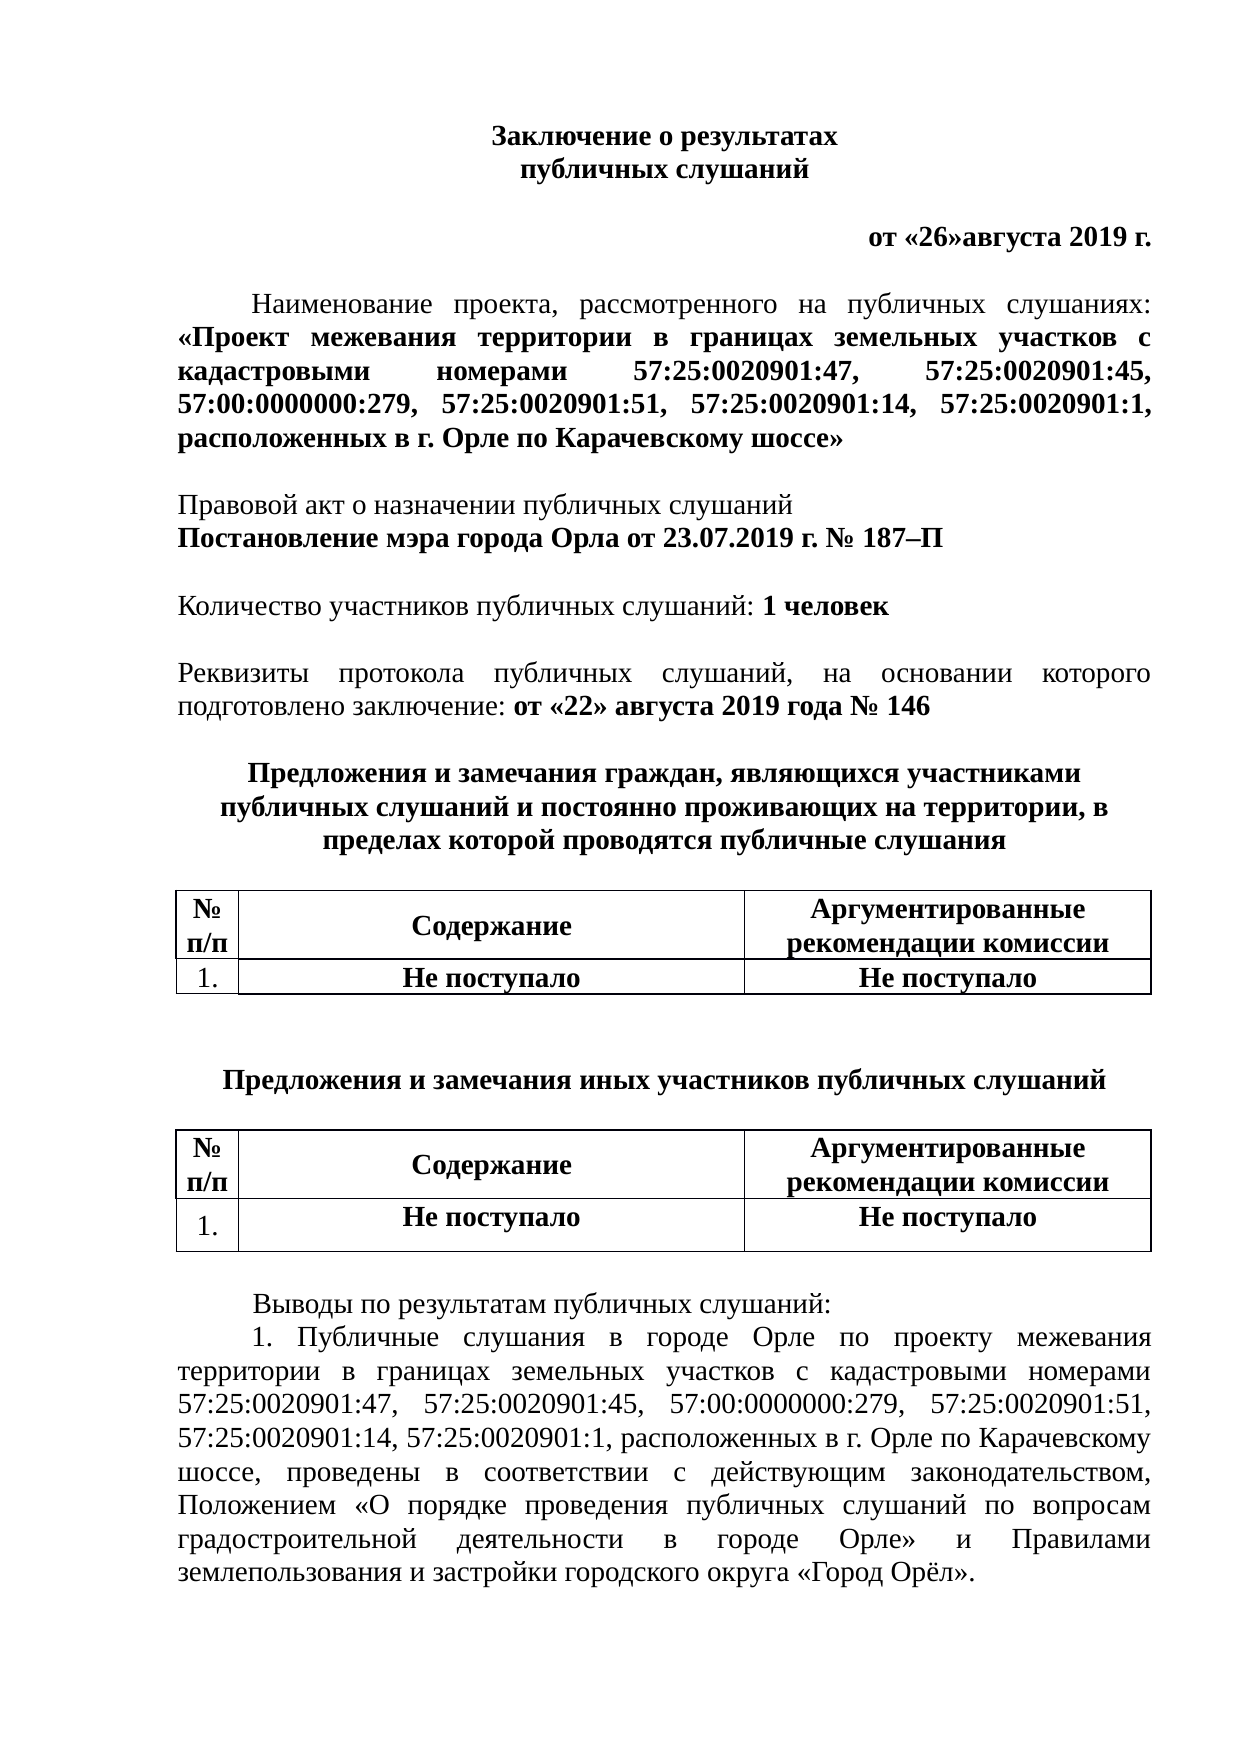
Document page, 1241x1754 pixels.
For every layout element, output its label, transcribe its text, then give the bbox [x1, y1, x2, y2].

table_cell 1. [177, 1199, 238, 1251]
text Предложения и замечания иных участников публичных слушаний [177, 1062, 1152, 1096]
table_cell Не поступало [745, 960, 1150, 993]
table_cell Не поступало [239, 1199, 744, 1251]
text Заключение о результатах [177, 118, 1152, 152]
text Предложения и замечания граждан, являющихся участниками публичных слушаний и постоянно проживающих на территории, в пределах которой проводятся публичные слушания [177, 755, 1152, 856]
text от «26»августа 2019 г. [177, 219, 1152, 252]
text Выводы по результатам публичных слушаний: [252, 1286, 1152, 1319]
table_cell Не поступало [745, 1199, 1150, 1251]
table_header Содержание [239, 891, 744, 958]
table_header № п/п [177, 891, 238, 958]
text Наименование проекта, рассмотренного на публичных слушаниях: «Проект межевания территории в границах земельных участков с кадастровыми номерами 57:25:0020901:47, 57:25:0020901:45, 57:00:0000000:279, 57:25:0020901:51, 57:25:0020901:14, 57:25:0020901:1, расположенных в г. Орле по Карачевскому шоссе» [177, 286, 1152, 453]
text Реквизиты протокола публичных слушаний, на основании которого подготовлено заключение: от «22» августа 2019 года № 146 [177, 655, 1152, 722]
table_header Аргументированные рекомендации комиссии [745, 1131, 1150, 1198]
text 1. Публичные слушания в городе Орле по проекту межевания территории в границах земельных участков с кадастровыми номерами 57:25:0020901:47, 57:25:0020901:45, 57:00:0000000:279, 57:25:0020901:51, 57:25:0020901:14, 57:25:0020901:1, расположенных в г. Орле по Карачевскому шоссе, проведены в соответствии с действующим законодательством, Положением «О порядке проведения публичных слушаний по вопросам градостроительной деятельности в городе Орле» и Правилами землепользования и застройки городского округа «Город Орёл». [177, 1319, 1152, 1588]
table_header Аргументированные рекомендации комиссии [745, 891, 1150, 958]
table_header № п/п [177, 1131, 238, 1198]
table_cell Не поступало [239, 960, 744, 993]
table_header Содержание [239, 1131, 744, 1198]
text публичных слушаний [177, 152, 1152, 185]
text Правовой акт о назначении публичных слушаний [177, 487, 1152, 521]
table_cell 1. [177, 959, 238, 993]
text Количество участников публичных слушаний: 1 человек [177, 588, 1152, 621]
text Постановление мэра города Орла от 23.07.2019 г. № 187–П [177, 521, 1152, 554]
